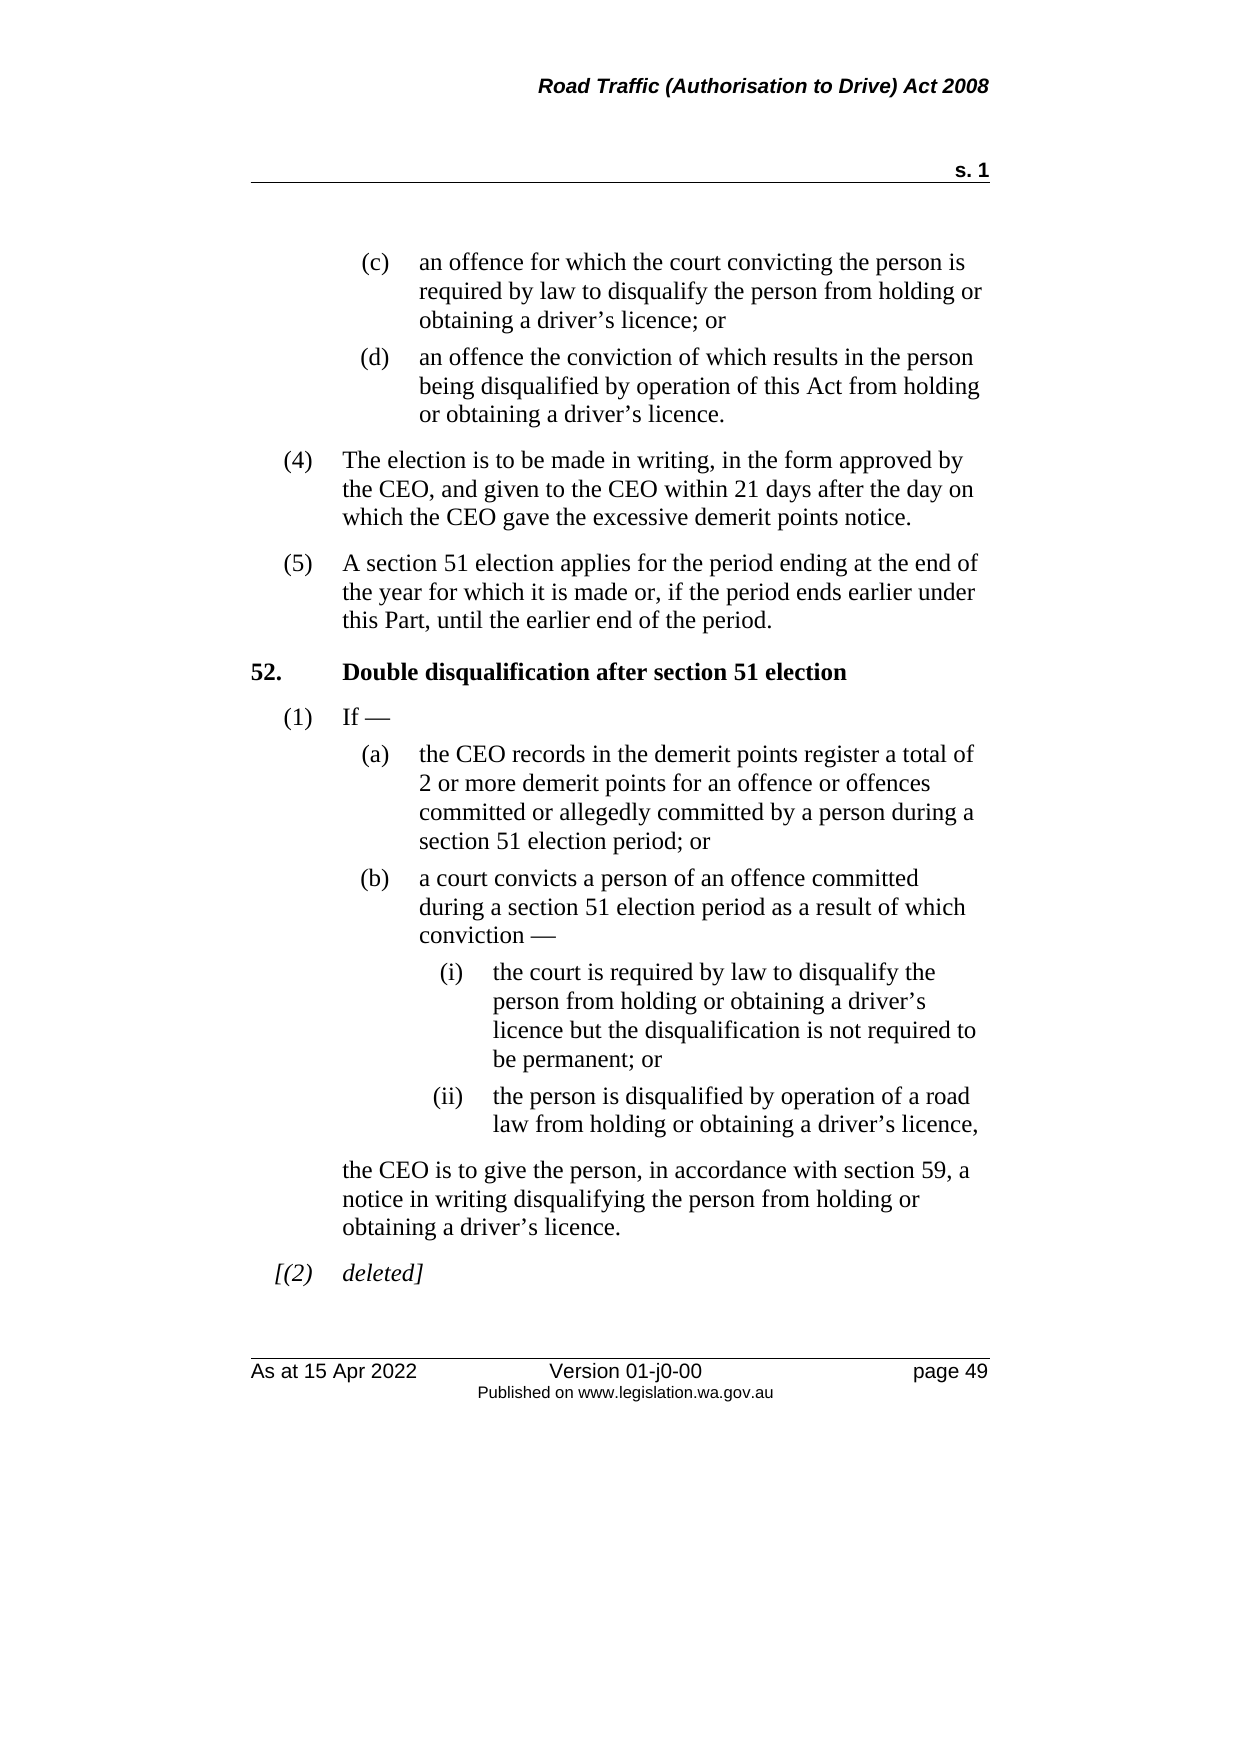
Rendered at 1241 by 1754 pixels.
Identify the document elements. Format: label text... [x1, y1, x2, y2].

text (b) a court convicts a person of an offence committed during a section 51 election period as a result of which conviction — [251, 863, 990, 949]
text (1) If — [251, 702, 990, 731]
text [(2) deleted] [251, 1258, 990, 1287]
text the CEO is to give the person, in accordance with section 59, a notice in writing disqualifying the person from holding or obtaining a driver’s licence. [251, 1155, 990, 1241]
text (d) an offence the conviction of which results in the person being disqualified by operation of this Act from holding or obtaining a driver’s licence. [251, 342, 990, 428]
text (5) A section 51 election applies for the period ending at the end of the year for which it is made or, if the period ends earlier under this Part, until the earlier end of the period. [251, 548, 990, 634]
subtitle 52. Double disqualification after section 51 election [251, 657, 990, 686]
text (a) the CEO records in the demerit points register a total of 2 or more demerit points for an offence or offences committed or allegedly committed by a person during a section 51 election period; or [251, 739, 990, 854]
text (4) The election is to be made in writing, in the form approved by the CEO, and given to the CEO within 21 days after the day on which the CEO gave the excessive demerit points notice. [251, 445, 990, 531]
text (ii) the person is disqualified by operation of a road law from holding or obtaining a driver’s licence, [251, 1081, 990, 1138]
text (c) an offence for which the court convicting the person is required by law to disqualify the person from holding or obtaining a driver’s licence; or [251, 247, 990, 334]
text (i) the court is required by law to disqualify the person from holding or obtaining a driver’s licence but the disqualification is not required to be permanent; or [251, 957, 990, 1072]
